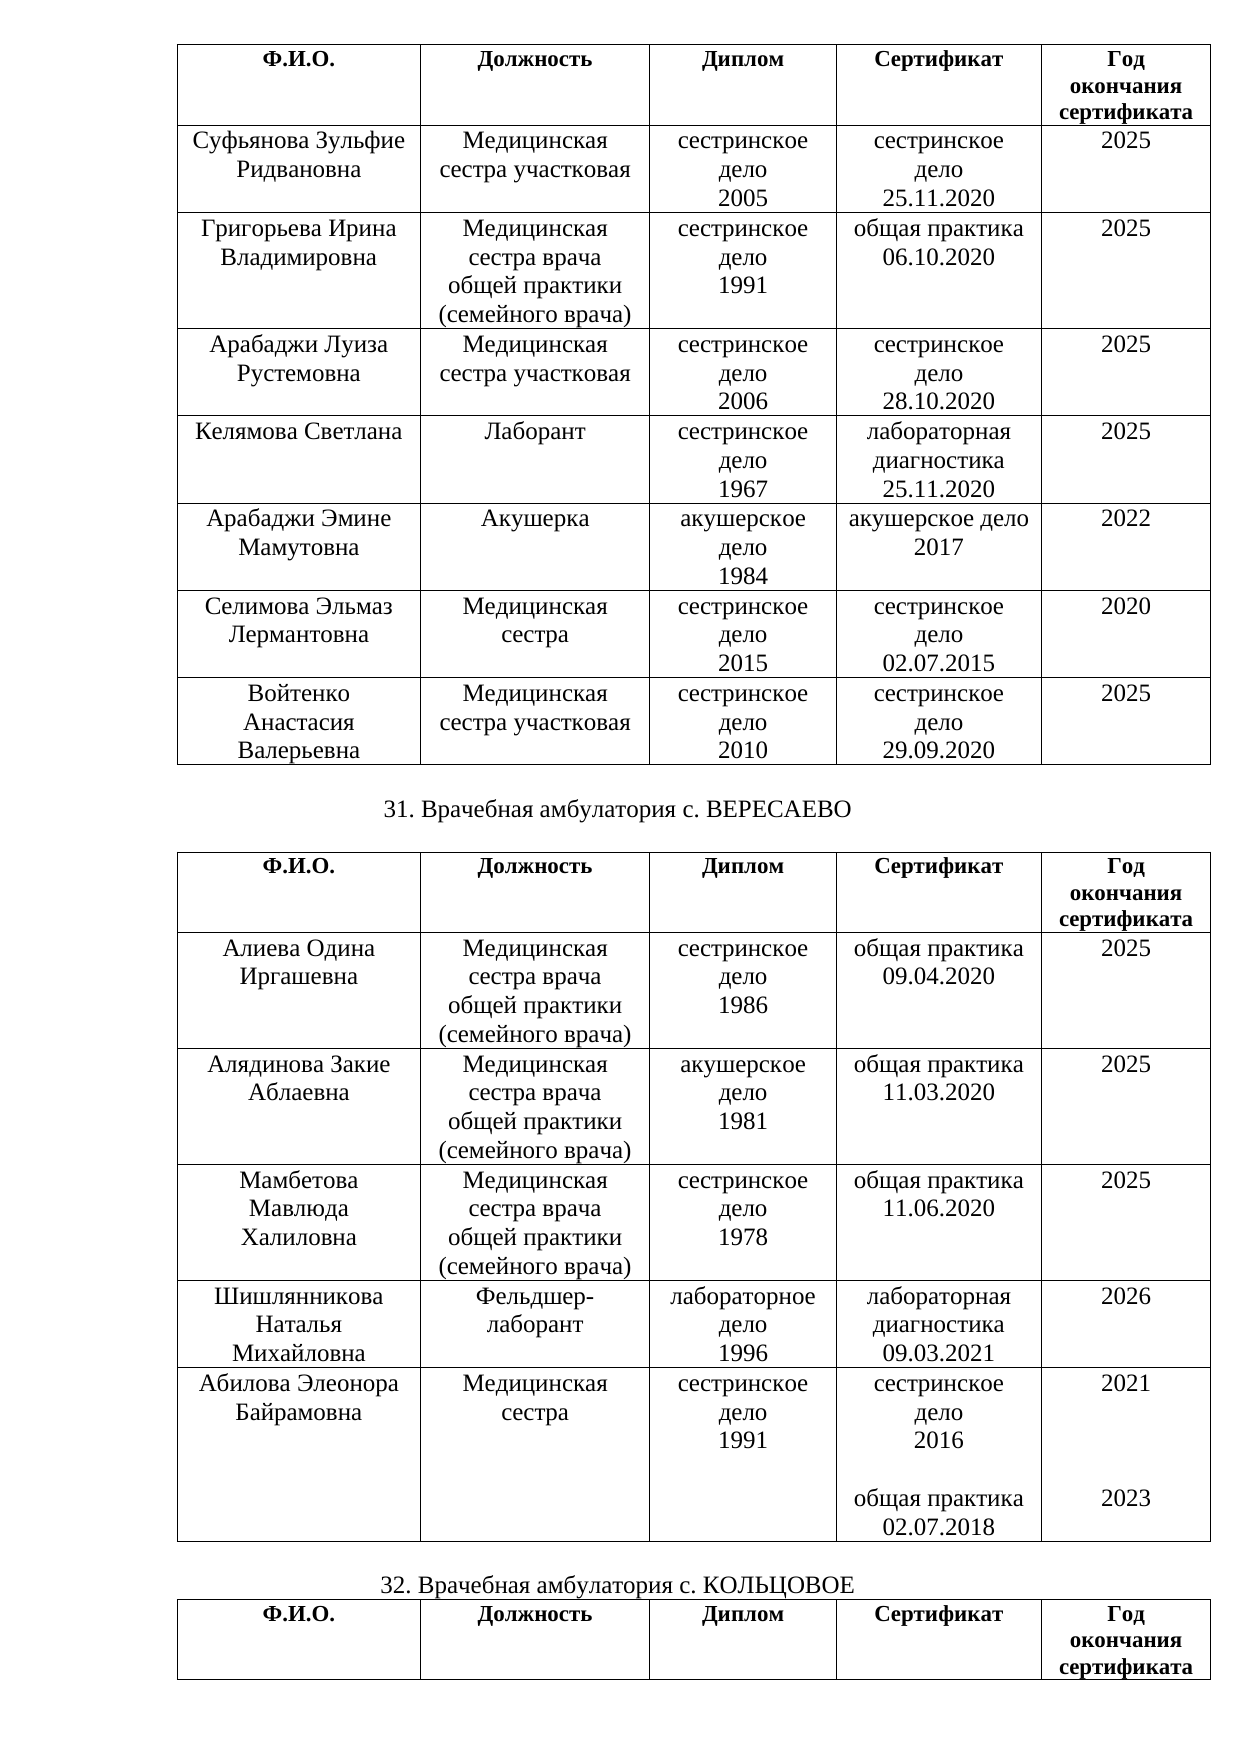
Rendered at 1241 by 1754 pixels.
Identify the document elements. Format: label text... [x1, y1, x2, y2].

table_cell 2022 [1042, 504, 1210, 590]
table_cell сестринское дело 29.09.2020 [837, 678, 1041, 764]
table_cell Суфьянова Зульфие Ридвановна [178, 126, 420, 212]
table_cell 2020 [1042, 591, 1210, 677]
table_cell Медицинская сестра [421, 1368, 649, 1541]
table_cell акушерское дело 2017 [837, 504, 1041, 590]
table_cell Медицинская сестра врача общей практики (семейного врача) [421, 1165, 649, 1280]
table_cell 2026 [1042, 1281, 1210, 1367]
table_cell Фельдшер-лаборант [421, 1281, 649, 1367]
table_cell сестринское дело 2016 общая практика 02.07.2018 [837, 1368, 1041, 1541]
table_cell акушерское дело 1984 [650, 504, 836, 590]
table_cell Медицинская сестра участковая [421, 678, 649, 764]
table_cell общая практика 11.06.2020 [837, 1165, 1041, 1280]
table_cell 2025 [1042, 1049, 1210, 1164]
table_cell Акушерка [421, 504, 649, 590]
table_header Диплом [650, 1600, 836, 1679]
table_cell сестринское дело 02.07.2015 [837, 591, 1041, 677]
table_cell общая практика 09.04.2020 [837, 933, 1041, 1048]
table_cell общая практика 06.10.2020 [837, 213, 1041, 328]
table_cell Медицинская сестра врача общей практики (семейного врача) [421, 213, 649, 328]
table_cell Медицинская сестра участковая [421, 126, 649, 212]
table_cell сестринское дело 1991 [650, 213, 836, 328]
table_cell Селимова Эльмаз Лермантовна [178, 591, 420, 677]
table_cell сестринское дело 1986 [650, 933, 836, 1048]
table_cell Алядинова Закие Аблаевна [178, 1049, 420, 1164]
table_cell 2025 [1042, 678, 1210, 764]
table_cell 2021 2023 [1042, 1368, 1210, 1541]
table_cell акушерское дело 1981 [650, 1049, 836, 1164]
table_header Должность [421, 45, 649, 124]
table_cell Григорьева Ирина Владимировна [178, 213, 420, 328]
table_cell сестринское дело 1967 [650, 416, 836, 502]
table_cell 2025 [1042, 329, 1210, 415]
table_header Ф.И.О. [178, 853, 420, 932]
table_header Диплом [650, 853, 836, 932]
table_header Ф.И.О. [178, 1600, 420, 1679]
table_cell Медицинская сестра врача общей практики (семейного врача) [421, 933, 649, 1048]
table_cell Медицинская сестра участковая [421, 329, 649, 415]
table_cell Медицинская сестра [421, 591, 649, 677]
table_header Ф.И.О. [178, 45, 420, 124]
table_cell лабораторная диагностика 25.11.2020 [837, 416, 1041, 502]
table_cell Войтенко Анастасия Валерьевна [178, 678, 420, 764]
table_cell 2025 [1042, 933, 1210, 1048]
table_cell сестринское дело 1978 [650, 1165, 836, 1280]
table_cell 2025 [1042, 213, 1210, 328]
table_cell 2025 [1042, 126, 1210, 212]
table_cell Келямова Светлана [178, 416, 420, 502]
table_cell Мамбетова Мавлюда Халиловна [178, 1165, 420, 1280]
table_header Должность [421, 853, 649, 932]
table_header Сертификат [837, 45, 1041, 124]
table_cell общая практика 11.03.2020 [837, 1049, 1041, 1164]
table_cell 2025 [1042, 416, 1210, 502]
table_header Год окончания сертификата [1042, 853, 1210, 932]
table_cell сестринское дело 2005 [650, 126, 836, 212]
table_cell сестринское дело 2010 [650, 678, 836, 764]
table_cell сестринское дело 25.11.2020 [837, 126, 1041, 212]
table_header Сертификат [837, 853, 1041, 932]
table_header Год окончания сертификата [1042, 45, 1210, 124]
table_cell Абилова Элеонора Байрамовна [178, 1368, 420, 1541]
table_cell сестринское дело 1991 [650, 1368, 836, 1541]
table_cell сестринское дело 28.10.2020 [837, 329, 1041, 415]
table_header Диплом [650, 45, 836, 124]
table_cell Шишлянникова Наталья Михайловна [178, 1281, 420, 1367]
table_cell лабораторное дело 1996 [650, 1281, 836, 1367]
table_cell Арабаджи Луиза Рустемовна [178, 329, 420, 415]
table_cell Медицинская сестра врача общей практики (семейного врача) [421, 1049, 649, 1164]
text 32. Врачебная амбулатория с. КОЛЬЦОВОЕ [83, 1570, 1152, 1599]
table_cell Арабаджи Эмине Мамутовна [178, 504, 420, 590]
text 31. Врачебная амбулатория с. ВЕРЕСАЕВО [83, 794, 1152, 823]
table_cell 2025 [1042, 1165, 1210, 1280]
table_cell Лаборант [421, 416, 649, 502]
table_cell сестринское дело 2015 [650, 591, 836, 677]
table_cell сестринское дело 2006 [650, 329, 836, 415]
table_cell Алиева Одина Иргашевна [178, 933, 420, 1048]
table_header Год окончания сертификата [1042, 1600, 1210, 1679]
table_cell лабораторная диагностика 09.03.2021 [837, 1281, 1041, 1367]
table_header Должность [421, 1600, 649, 1679]
table_header Сертификат [837, 1600, 1041, 1679]
